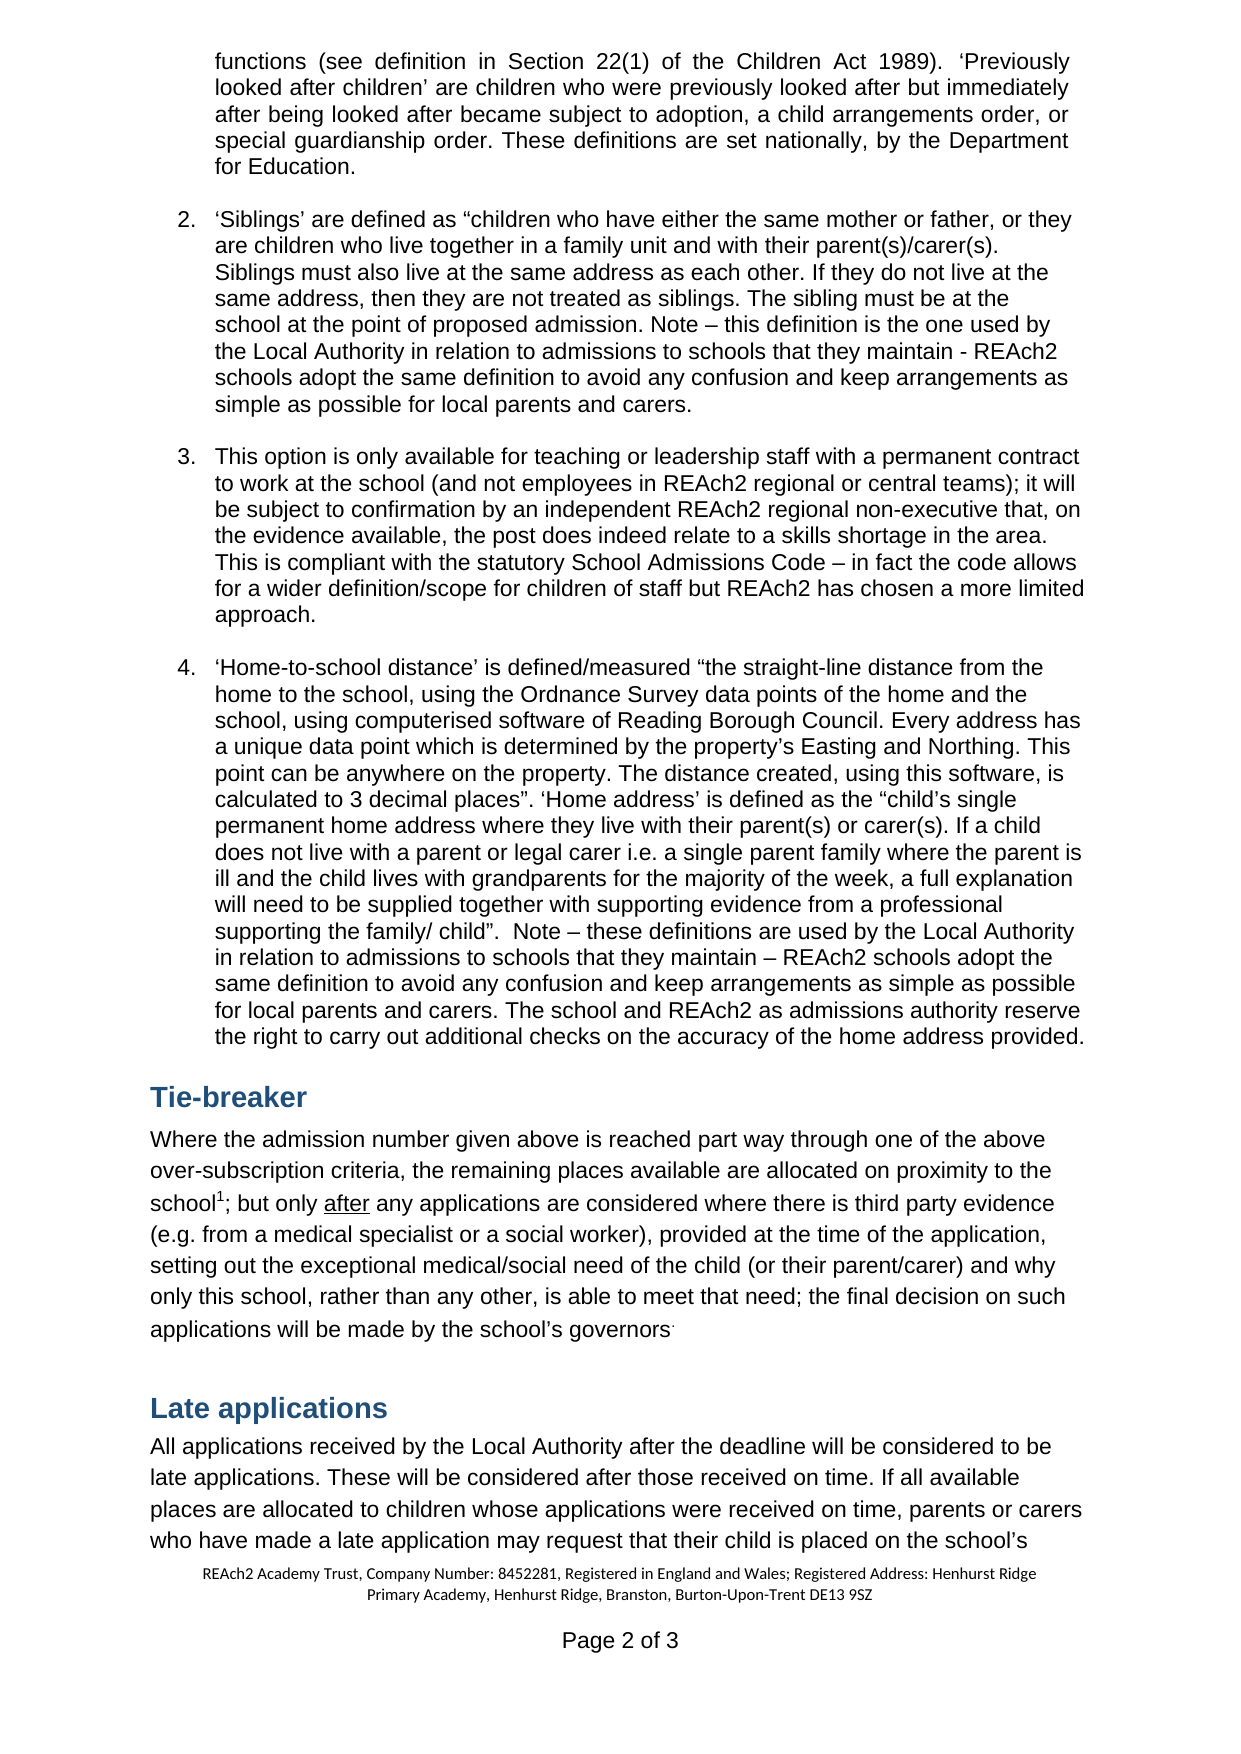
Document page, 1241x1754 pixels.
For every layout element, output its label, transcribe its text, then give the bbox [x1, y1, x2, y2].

list ‘Siblings’ are defined as “children who have either the same mother or father, or they are children who live together in a family unit and with their parent(s)/carer(s). Siblings must also live at the same address as each other. If they do not live at the same address, then they are not treated as siblings. The sibling must be at the school at the point of proposed admission. Note – this definition is the one used by the Local Authority in relation to admissions to schools that they maintain - REAch2 schools adopt the same definition to avoid any confusion and keep arrangements as simple as possible for local parents and carers. [177, 206, 1081, 417]
text Where the admission number given above is reached part way through one of the above over-subscription criteria, the remaining places available are allocated on proximity to the school1; but only after any applications are considered where there is third party evidence (e.g. from a medical specialist or a social worker), provided at the time of the application, setting out the exceptional medical/social need of the child (or their parent/carer) and why only this school, rather than any other, is able to meet that need; the final decision on such applications will be made by the school’s governors. [150, 1126, 1067, 1342]
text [150, 1433, 1084, 1554]
list ‘Home-to-school distance’ is defined/measured “the straight-line distance from the home to the school, using the Ordnance Survey data points of the home and the school, using computerised software of Reading Borough Council. Every address has a unique data point which is determined by the property’s Easting and Northing. This point can be anywhere on the property. The distance created, using this software, is calculated to 3 decimal places”. ‘Home address’ is defined as the “child’s single permanent home address where they live with their parent(s) or carer(s). If a child does not live with a parent or legal carer i.e. a single parent family where the parent is ill and the child lives with grandparents for the majority of the week, a full explanation will need to be supplied together with supporting evidence from a professional supporting the family/ child”. Note – these definitions are used by the Local Authority in relation to admissions to schools that they maintain – REAch2 schools adopt the same definition to avoid any confusion and keep arrangements as simple as possible for local parents and carers. The school and REAch2 as admissions authority reserve the right to carry out additional checks on the accuracy of the home address provided. [177, 654, 1087, 1049]
subtitle Tie-breaker [150, 1080, 1171, 1113]
subtitle Late applications [150, 1391, 1171, 1424]
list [177, 48, 1070, 180]
list This option is only available for teaching or leadership staff with a permanent contract to work at the school (and not employees in REAch2 regional or central teams); it will be subject to confirmation by an independent REAch2 regional non-executive that, on the evidence available, the post does indeed relate to a skills shortage in the area. This is compliant with the statutory School Admissions Code – in fact the code allows for a wider definition/scope for children of staff but REAch2 has chosen a more limited approach. [177, 443, 1091, 628]
